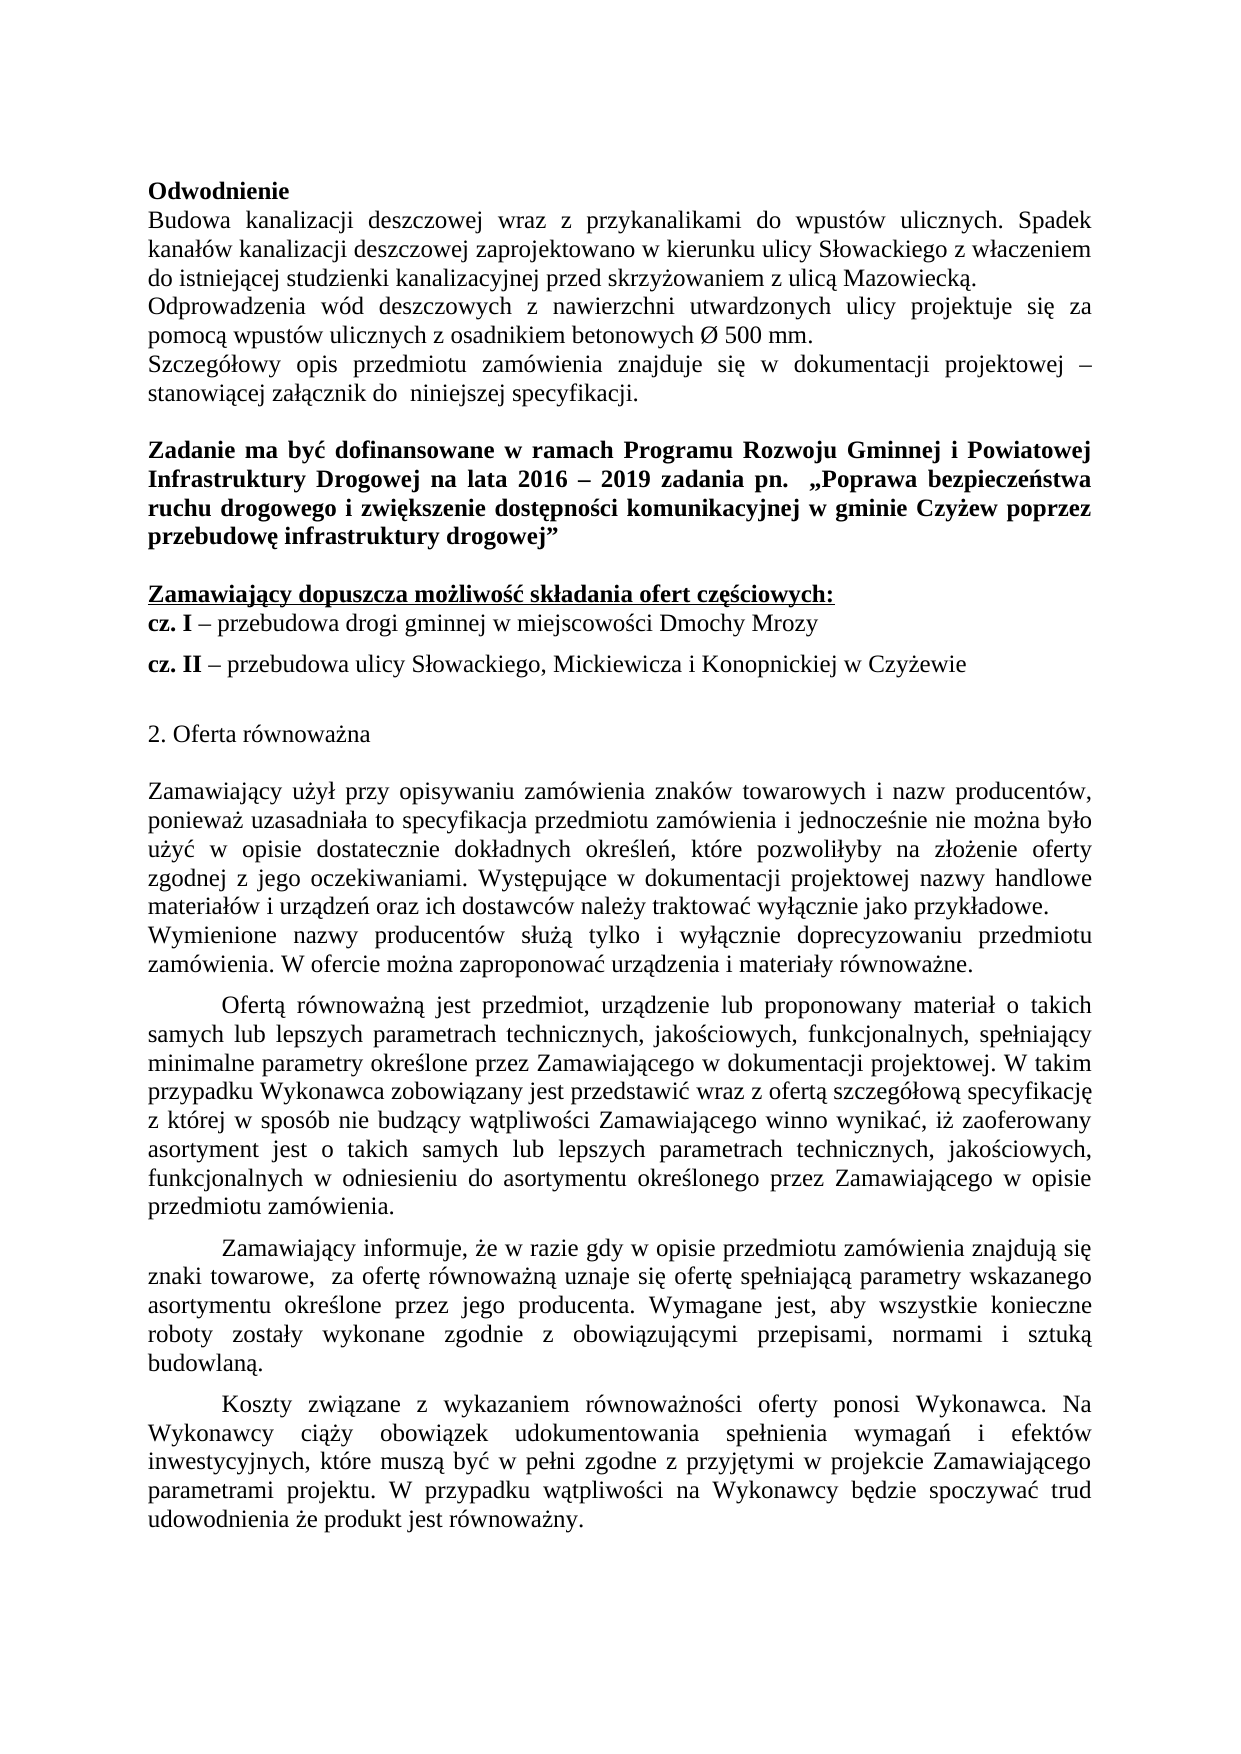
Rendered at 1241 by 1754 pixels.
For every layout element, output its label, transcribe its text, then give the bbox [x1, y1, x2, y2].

text Koszty związane z wykazaniem równoważności oferty ponosi Wykonawca. Na Wykonawcy ciąży obowiązek udokumentowania spełnienia wymagań i efektów inwestycyjnych, które muszą być w pełni zgodne z przyjętymi w projekcie Zamawiającego parametrami projektu. W przypadku wątpliwości na Wykonawcy będzie spoczywać trud udowodnienia że produkt jest równoważny. [148, 1389, 1093, 1533]
text Szczegółowy opis przedmiotu zamówienia znajduje się w dokumentacji projektowej –stanowiącej załącznik do niniejszej specyfikacji. [148, 349, 1093, 406]
text Zamawiający informuje, że w razie gdy w opisie przedmiotu zamówienia znajdują się znaki towarowe, za ofertę równoważną uznaje się ofertę spełniającą parametry wskazanego asortymentu określone przez jego producenta. Wymagane jest, aby wszystkie konieczne roboty zostały wykonane zgodnie z obowiązującymi przepisami, normami i sztuką budowlaną. [148, 1233, 1093, 1376]
text Zamawiający użył przy opisywaniu zamówienia znaków towarowych i nazw producentów, ponieważ uzasadniała to specyfikacja przedmiotu zamówienia i jednocześnie nie można było użyć w opisie dostatecznie dokładnych określeń, które pozwoliłyby na złożenie oferty zgodnej z jego oczekiwaniami. Występujące w dokumentacji projektowej nazwy handlowe materiałów i urządzeń oraz ich dostawców należy traktować wyłącznie jako przykładowe. [148, 776, 1093, 920]
text 2. Oferta równoważna [148, 719, 1093, 748]
text cz. II – przebudowa ulicy Słowackiego, Mickiewicza i Konopnickiej w Czyżewie [148, 649, 1093, 678]
text Zadanie ma być dofinansowane w ramach Programu Rozwoju Gminnej i Powiatowej Infrastruktury Drogowej na lata 2016 – 2019 zadania pn. „Poprawa bezpieczeństwa ruchu drogowego i zwiększenie dostępności komunikacyjnej w gminie Czyżew poprzez przebudowę infrastruktury drogowej” [148, 435, 1093, 550]
text Odwodnienie [148, 176, 1093, 205]
text Wymienione nazwy producentów służą tylko i wyłącznie doprecyzowaniu przedmiotu zamówienia. W ofercie można zaproponować urządzenia i materiały równoważne. [148, 920, 1093, 978]
text Zamawiający dopuszcza możliwość składania ofert częściowych: [148, 579, 1093, 608]
text cz. I – przebudowa drogi gminnej w miejscowości Dmochy Mrozy [148, 608, 1093, 636]
text Budowa kanalizacji deszczowej wraz z przykanalikami do wpustów ulicznych. Spadek kanałów kanalizacji deszczowej zaprojektowano w kierunku ulicy Słowackiego z właczeniem do istniejącej studzienki kanalizacyjnej przed skrzyżowaniem z ulicą Mazowiecką. [148, 205, 1093, 291]
text Odprowadzenia wód deszczowych z nawierzchni utwardzonych ulicy projektuje się za pomocą wpustów ulicznych z osadnikiem betonowych Ø 500 mm. [148, 291, 1093, 349]
text Ofertą równoważną jest przedmiot, urządzenie lub proponowany materiał o takich samych lub lepszych parametrach technicznych, jakościowych, funkcjonalnych, spełniający minimalne parametry określone przez Zamawiającego w dokumentacji projektowej. W takim przypadku Wykonawca zobowiązany jest przedstawić wraz z ofertą szczegółową specyfikację z której w sposób nie budzący wątpliwości Zamawiającego winno wynikać, iż zaoferowany asortyment jest o takich samych lub lepszych parametrach technicznych, jakościowych, funkcjonalnych w odniesieniu do asortymentu określonego przez Zamawiającego w opisie przedmiotu zamówienia. [148, 990, 1093, 1220]
